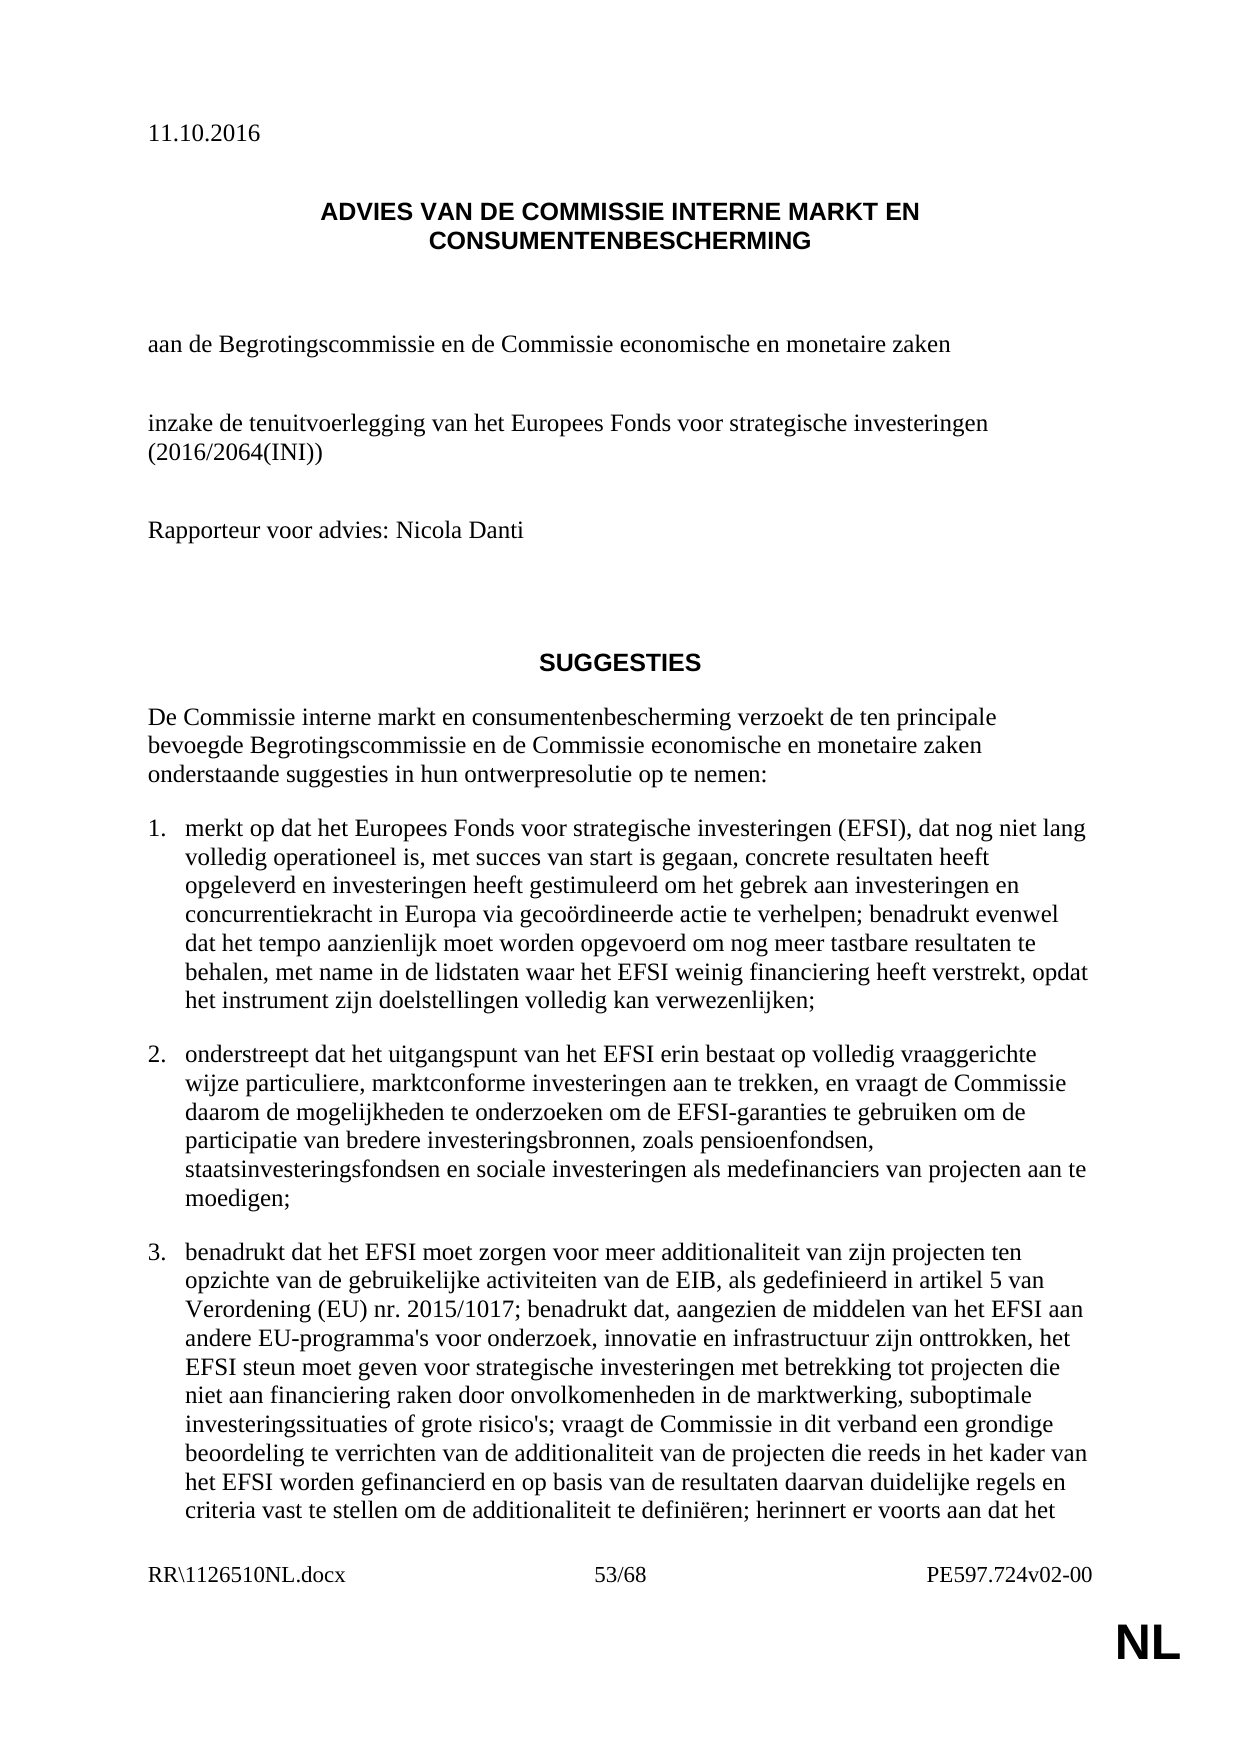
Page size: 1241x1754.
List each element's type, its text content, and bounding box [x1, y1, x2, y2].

text De Commissie interne markt en consumentenbescherming verzoekt de ten principale bevoegde Begrotingscommissie en de Commissie economische en monetaire zaken onderstaande suggesties in hun ontwerpresolutie op te nemen: [148, 702, 1092, 788]
text Rapporteur voor advies: <Depute>Nicola Danti</Depute> [148, 516, 1092, 544]
text 2. onderstreept dat het uitgangspunt van het EFSI erin bestaat op volledig vraaggerichte wijze particuliere, marktconforme investeringen aan te trekken, en vraagt de Commissie daarom de mogelijkheden te onderzoeken om de EFSI-garanties te gebruiken om de participatie van bredere investeringsbronnen, zoals pensioenfondsen, staatsinvesteringsfondsen en sociale investeringen als medefinanciers van projecten aan te moedigen; [148, 1039, 1092, 1212]
text <Titre>inzake de tenuitvoerlegging van het Europees Fonds voor strategische investeringen </Titre> [148, 408, 1092, 437]
text 1. merkt op dat het Europees Fonds voor strategische investeringen (EFSI), dat nog niet lang volledig operationeel is, met succes van start is gegaan, concrete resultaten heeft opgeleverd en investeringen heeft gestimuleerd om het gebrek aan investeringen en concurrentiekracht in Europa via gecoördineerde actie te verhelpen; benadrukt evenwel dat het tempo aanzienlijk moet worden opgevoerd om nog meer tastbare resultaten te behalen, met name in de lidstaten waar het EFSI weinig financiering heeft verstrekt, opdat het instrument zijn doelstellingen volledig kan verwezenlijken; [148, 813, 1092, 1014]
text <DocRef>(2016/2064(INI))</DocRef> [148, 437, 1092, 466]
text <CommissionInt>aan de Begrotingscommissie en de Commissie economische en monetaire zaken</CommissionInt> [148, 329, 1092, 358]
text <Date>{11/10/2016}11.10.2016</Date> [148, 118, 1092, 147]
subtitle ADVIES <CommissionResp>van de Commissie interne markt en consumentenbescherming</CommissionResp> [148, 197, 1092, 254]
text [148, 1237, 1092, 1524]
subtitle SUGGESTIES [148, 648, 1092, 677]
